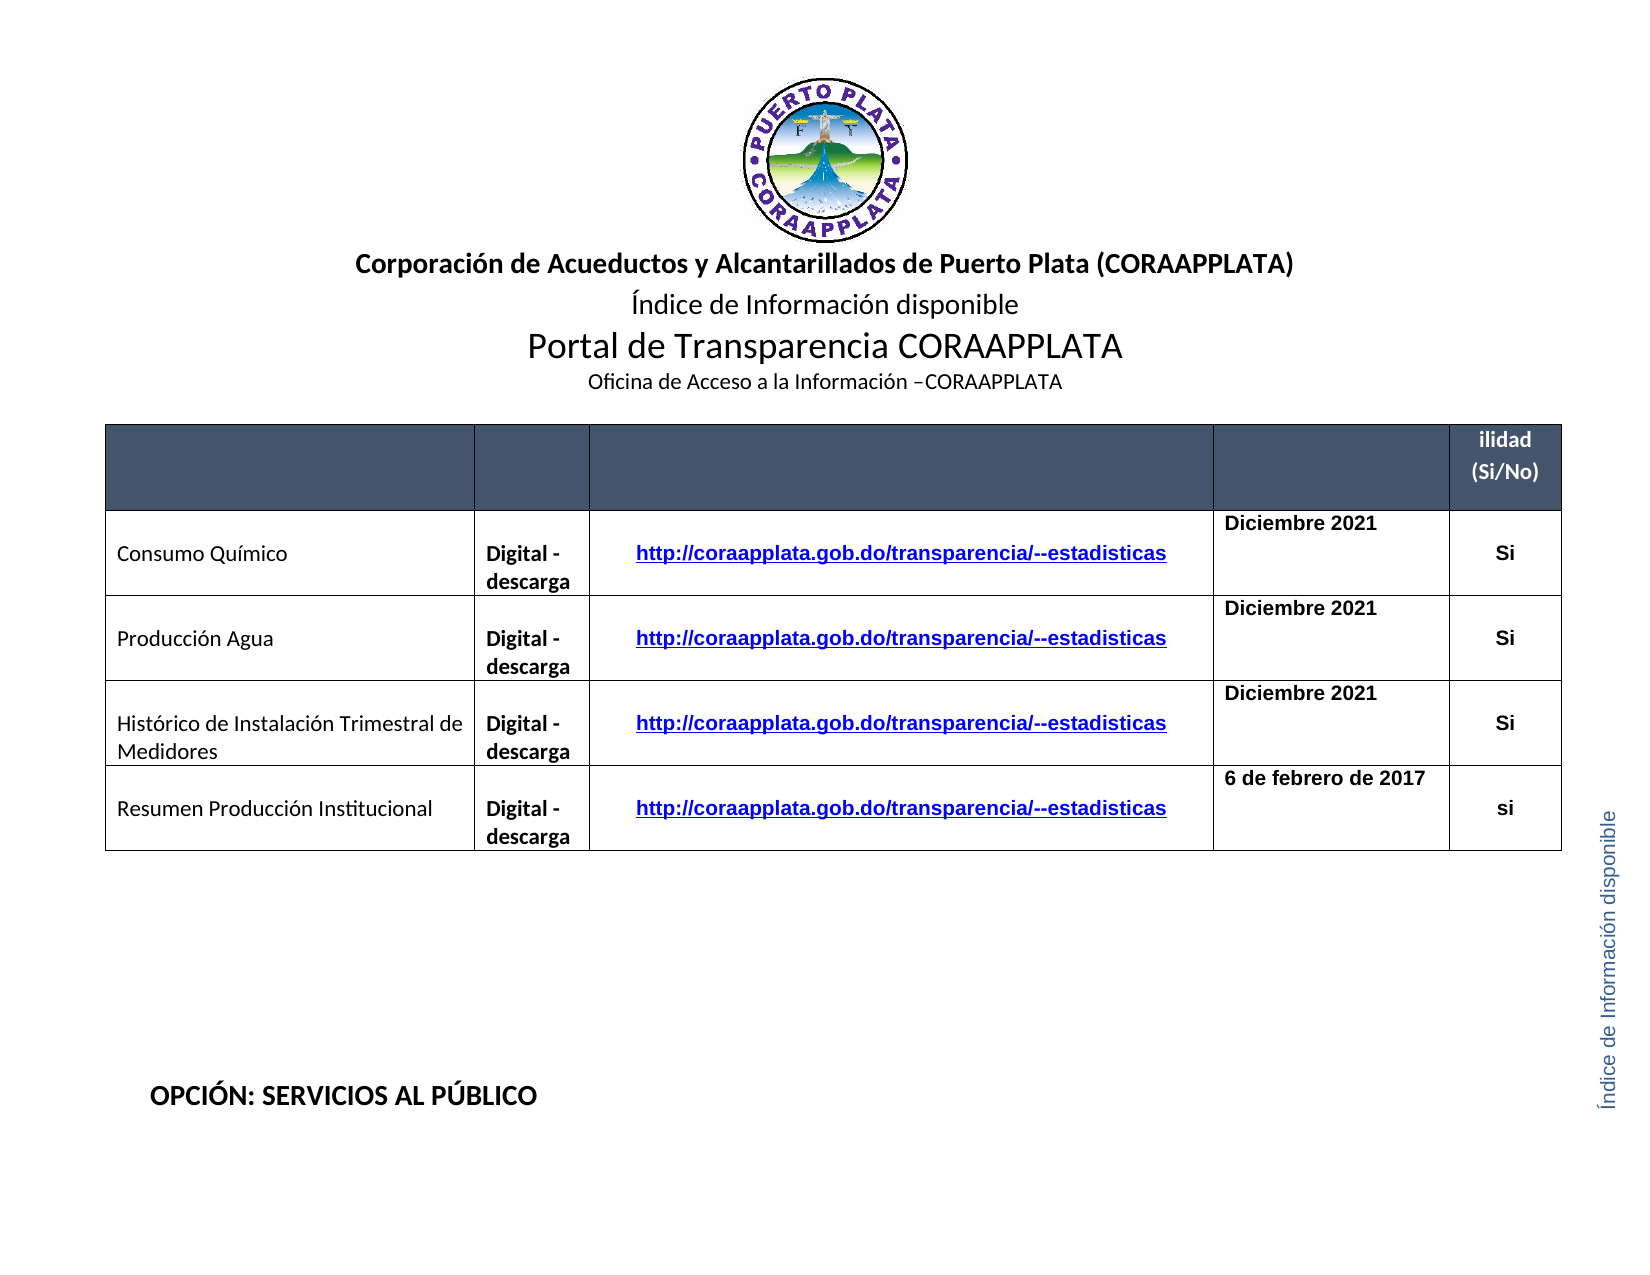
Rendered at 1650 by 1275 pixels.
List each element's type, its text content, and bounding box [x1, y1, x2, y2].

table_cell Si [1450, 596, 1561, 680]
table_cell Diciembre 2021 [1214, 596, 1449, 680]
table_cell 6 de febrero de 2017 [1214, 766, 1449, 850]
table_cell Producción Agua [106, 596, 474, 680]
table_cell http://coraapplata.gob.do/transparencia/--estadisticas [590, 511, 1213, 595]
table_cell Diciembre 2021 [1214, 511, 1449, 595]
text OPCIÓN: SERVICIOS AL PÚBLICO [150, 1077, 1500, 1113]
table_cell Si [1450, 511, 1561, 595]
picture [739, 75, 911, 246]
table_cell si [1450, 766, 1561, 850]
table_cell Digital -descarga [475, 766, 589, 850]
table_cell Digital -descarga [475, 511, 589, 595]
table_cell Digital -descarga [475, 596, 589, 680]
table_header Enlace [590, 425, 1213, 510]
table_cell Histórico de Instalación Trimestral de Medidores [106, 681, 474, 765]
table_header Formato [475, 425, 589, 510]
table_cell Diciembre 2021 [1214, 681, 1449, 765]
table_header FECHA DE CREACION [1214, 425, 1449, 510]
table_header Documento / Información [106, 425, 474, 510]
table_cell http://coraapplata.gob.do/transparencia/--estadisticas [590, 596, 1213, 680]
table_cell Consumo Químico [106, 511, 474, 595]
table_cell http://coraapplata.gob.do/transparencia/--estadisticas [590, 766, 1213, 850]
table_cell Si [1450, 681, 1561, 765]
table_cell Digital -descarga [475, 681, 589, 765]
table_header Disponibilidad (Si/No) [1450, 425, 1561, 510]
table_cell Resumen Producción Institucional [106, 766, 474, 850]
table_cell http://coraapplata.gob.do/transparencia/--estadisticas [590, 681, 1213, 765]
